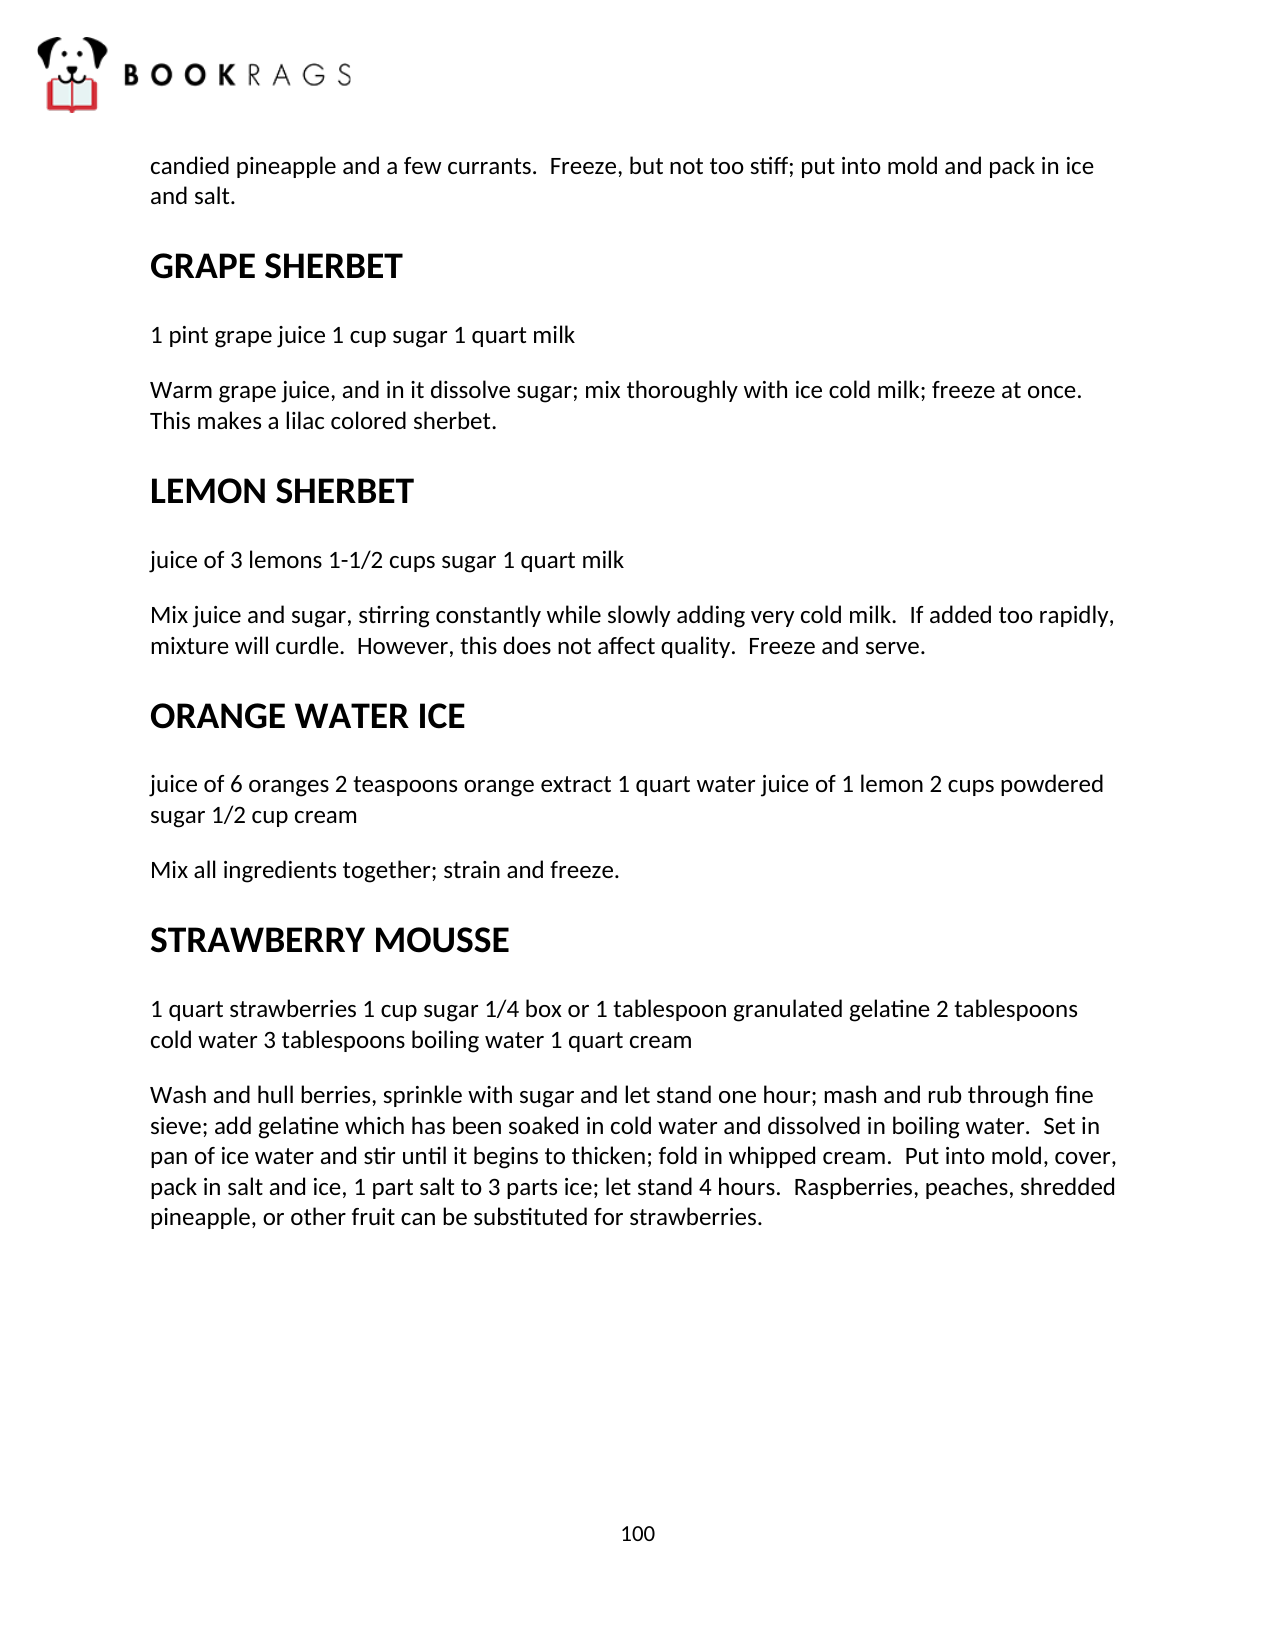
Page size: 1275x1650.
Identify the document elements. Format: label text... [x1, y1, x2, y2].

text 1 quart strawberries 1 cup sugar 1/4 box or 1 tablespoon granulated gelatine 2 tablespoons cold water 3 tablespoons boiling water 1 quart cream [150, 993, 1125, 1054]
text Mix all ingredients together; strain and freeze. [150, 854, 1125, 885]
text juice of 6 oranges 2 teaspoons orange extract 1 quart water juice of 1 lemon 2 cups powdered sugar 1/2 cup cream [150, 768, 1125, 829]
text Wash and hull berries, sprinkle with sugar and let stand one hour; mash and rub through fine sieve; add gelatine which has been soaked in cold water and dissolved in boiling water. Set in pan of ice water and stir until it begins to thicken; fold in whipped cream. Put into mold, cover, pack in salt and ice, 1 part salt to 3 parts ice; let stand 4 hours. Raspberries, peaches, shredded pineapple, or other fruit can be substituted for strawberries. [150, 1079, 1125, 1232]
text GRAPE SHERBET [150, 242, 1125, 288]
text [150, 150, 1125, 211]
text juice of 3 lemons 1-1/2 cups sugar 1 quart milk [150, 544, 1125, 574]
text STRAWBERRY MOUSSE [150, 916, 1125, 962]
text ORANGE WATER ICE [150, 692, 1125, 737]
text 1 pint grape juice 1 cup sugar 1 quart milk [150, 319, 1125, 350]
picture [37, 37, 351, 113]
text LEMON SHERBET [150, 467, 1125, 513]
text Warm grape juice, and in it dissolve sugar; mix thoroughly with ice cold milk; freeze at once. This makes a lilac colored sherbet. [150, 375, 1125, 436]
text Mix juice and sugar, stirring constantly while slowly adding very cold milk. If added too rapidly, mixture will curdle. However, this does not affect quality. Freeze and serve. [150, 599, 1125, 660]
